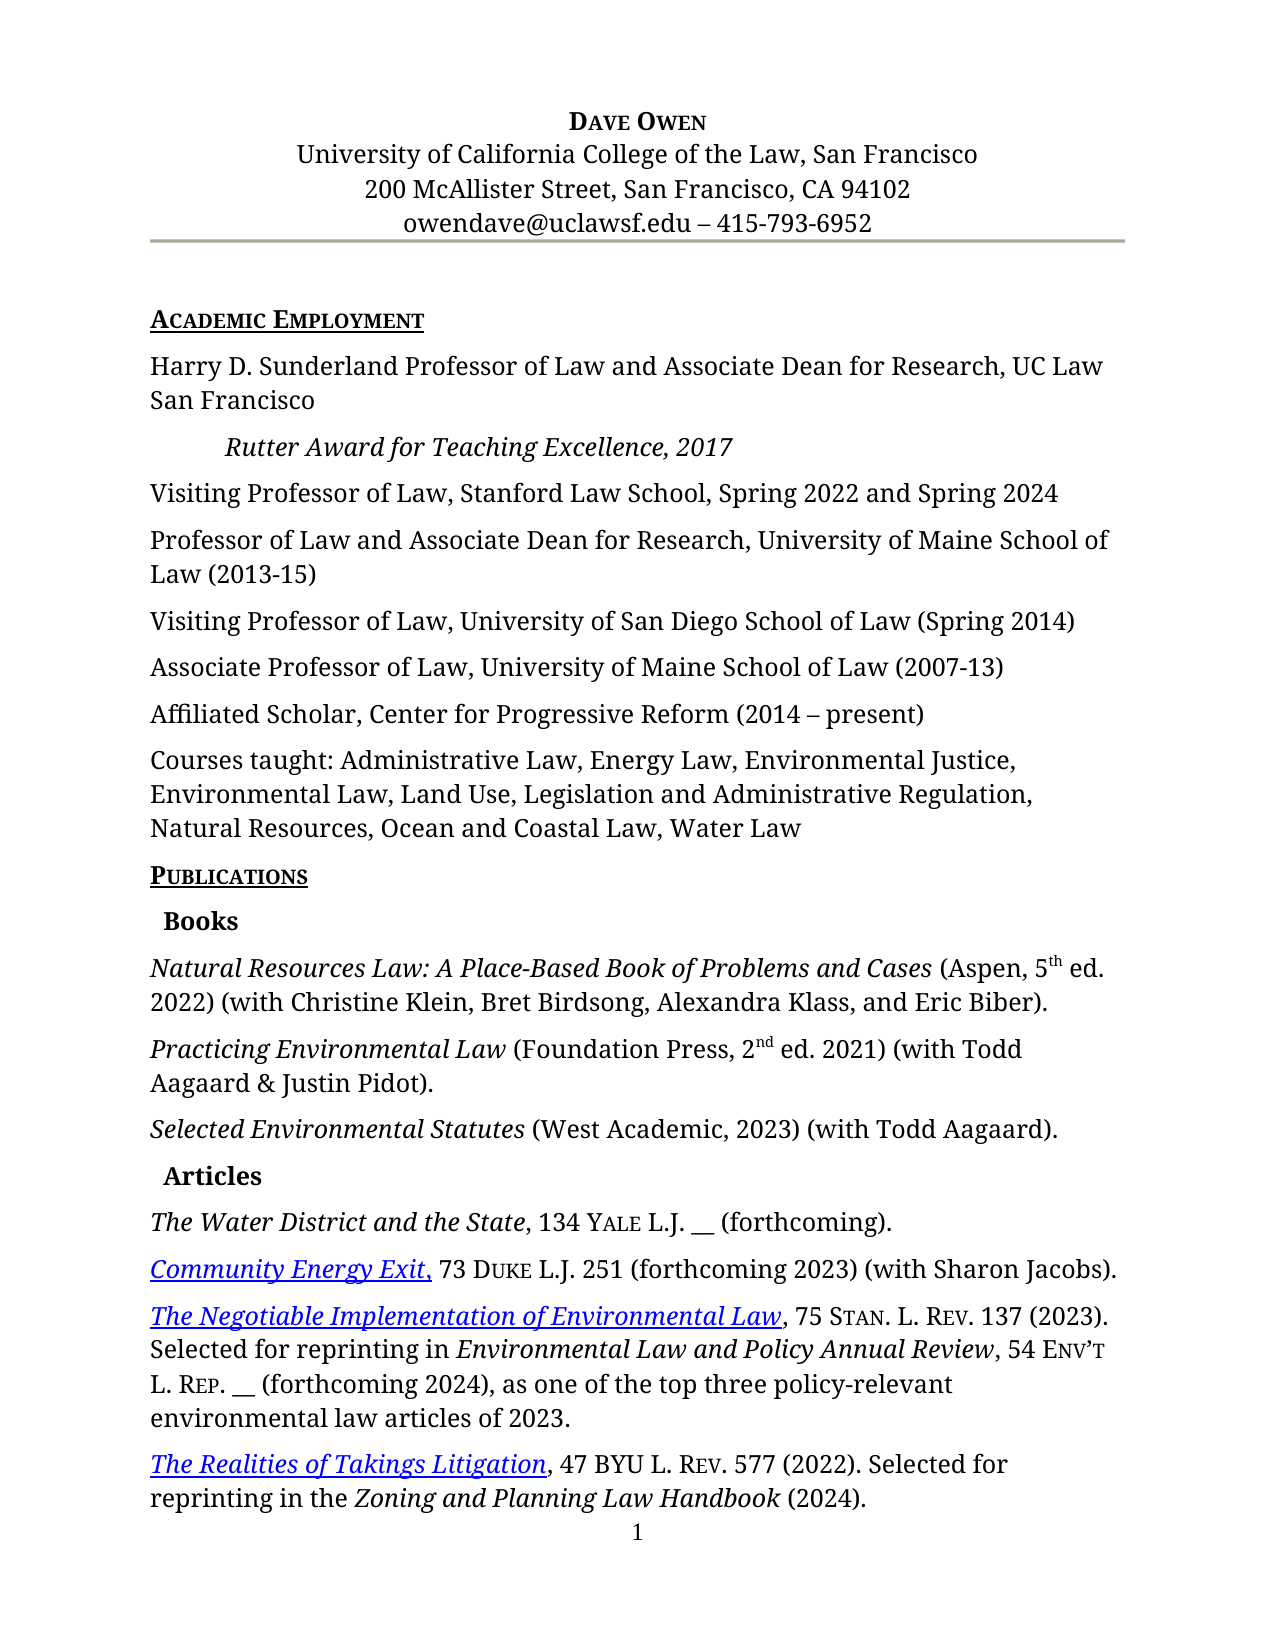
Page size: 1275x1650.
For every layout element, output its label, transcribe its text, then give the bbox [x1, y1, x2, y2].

text The Water District and the State, 134 Yale L.J. __ (forthcoming). [150, 1205, 1125, 1239]
text Selected Environmental Statutes (West Academic, 2023) (with Todd Aagaard). [150, 1112, 1125, 1146]
text 200 McAllister Street, San Francisco, CA 94102 [150, 171, 1125, 205]
text owendave@uclawsf.edu – 415-793-6952 [150, 205, 1125, 239]
text The Realities of Takings Litigation, 47 BYU L. Rev. 577 (2022). Selected for reprinting in the Zoning and Planning Law Handbook (2024). [150, 1447, 1125, 1515]
text Harry D. Sunderland Professor of Law and Associate Dean for Research, UC Law San Francisco [150, 349, 1125, 417]
text Visiting Professor of Law, Stanford Law School, Spring 2022 and Spring 2024 [150, 476, 1125, 510]
text Natural Resources Law: A Place-Based Book of Problems and Cases (Aspen, 5th ed. 2022) (with Christine Klein, Bret Birdsong, Alexandra Klass, and Eric Biber). [150, 951, 1125, 1019]
text Books [150, 904, 1125, 938]
text Courses taught: Administrative Law, Energy Law, Environmental Justice, Environmental Law, Land Use, Legislation and Administrative Regulation, Natural Resources, Ocean and Coastal Law, Water Law [150, 743, 1125, 845]
text Professor of Law and Associate Dean for Research, University of Maine School of Law (2013-15) [150, 522, 1125, 591]
text University of California College of the Law, San Francisco [150, 137, 1125, 171]
text Visiting Professor of Law, University of San Diego School of Law (Spring 2014) [150, 603, 1125, 637]
text Rutter Award for Teaching Excellence, 2017 [150, 429, 1125, 463]
text Academic Employment [150, 302, 1125, 336]
text Practicing Environmental Law (Foundation Press, 2nd ed. 2021) (with Todd Aagaard & Justin Pidot). [150, 1031, 1125, 1099]
text Dave Owen [150, 103, 1125, 137]
text Community Energy Exit, 73 Duke L.J. 251 (forthcoming 2023) (with Sharon Jacobs). [150, 1252, 1125, 1286]
text Articles [150, 1158, 1125, 1192]
text Affiliated Scholar, Center for Progressive Reform (2014 – present) [150, 696, 1125, 730]
text Associate Professor of Law, University of Maine School of Law (2007-13) [150, 650, 1125, 684]
text Publications [150, 857, 1125, 892]
text The Negotiable Implementation of Environmental Law, 75 Stan. L. Rev. 137 (2023). Selected for reprinting in Environmental Law and Policy Annual Review, 54 Env’t L. Rep. __ (forthcoming 2024), as one of the top three policy-relevant environmental law articles of 2023. [150, 1298, 1125, 1434]
